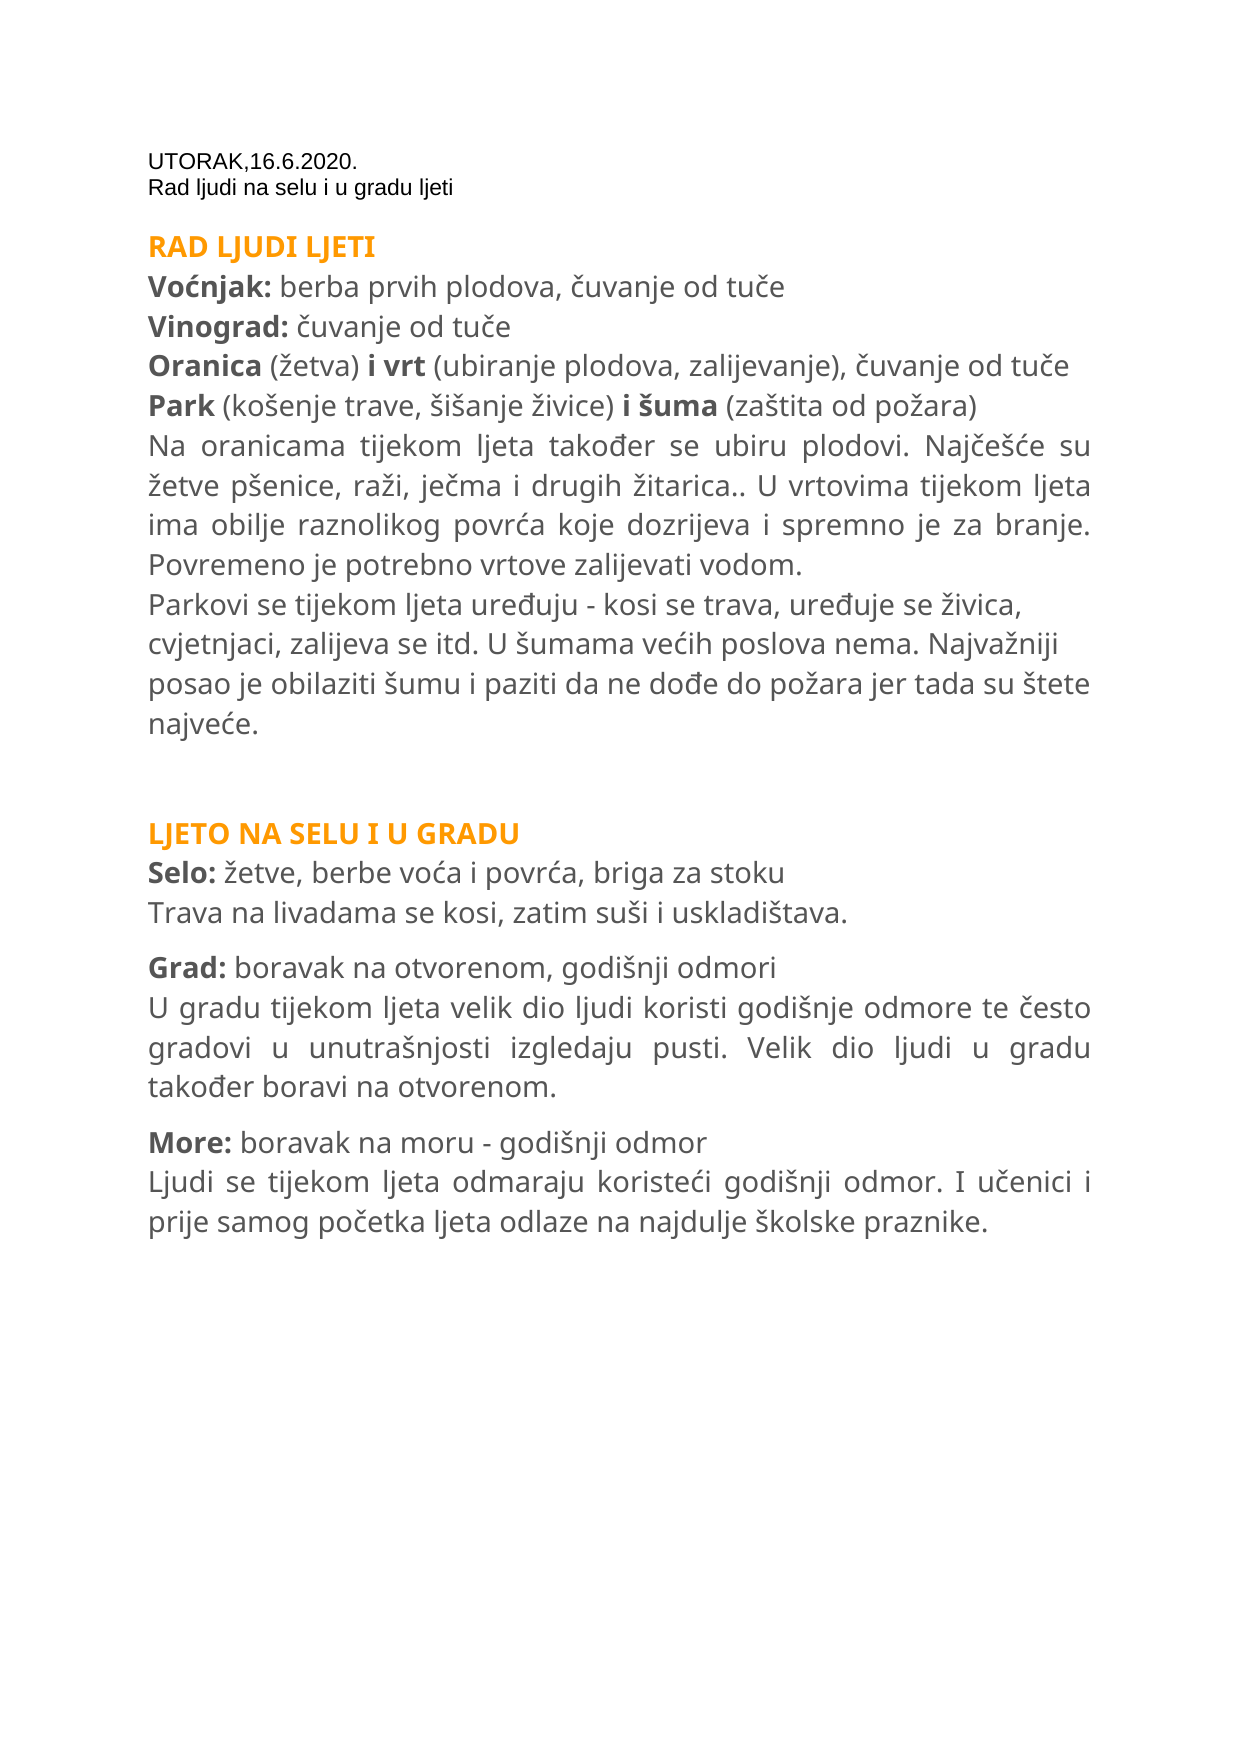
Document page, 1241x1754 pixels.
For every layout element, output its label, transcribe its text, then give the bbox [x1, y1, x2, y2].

text Rad ljudi na selu i u gradu ljeti [148, 174, 1093, 200]
text Trava na livadama se kosi, zatim suši i uskladištava. [148, 892, 1093, 932]
text RAD LJUDI LJETI [148, 227, 1093, 266]
text Parkovi se tijekom ljeta uređuju - kosi se trava, uređuje se živica, cvjetnjaci, zalijeva se itd. U šumama većih poslova nema. Najvažniji posao je obilaziti šumu i paziti da ne dođe do požara jer tada su štete najveće. [148, 584, 1093, 743]
text Selo: žetve, berbe voća i povrća, briga za stoku [148, 853, 1093, 892]
text More: boravak na moru - godišnji odmor [148, 1122, 1093, 1162]
text Vinograd: čuvanje od tuče [148, 306, 1093, 346]
text LJETO NA SELU I U GRADU [148, 813, 1093, 853]
text U gradu tijekom ljeta velik dio ljudi koristi godišnje odmore te često gradovi u unutrašnjosti izgledaju pusti. Velik dio ljudi u gradu također boravi na otvorenom. [148, 987, 1093, 1106]
text UTORAK,16.6.2020. [148, 148, 1093, 174]
text Oranica (žetva) i vrt (ubiranje plodova, zalijevanje), čuvanje od tuče [148, 346, 1093, 385]
text Park (košenje trave, šišanje živice) i šuma (zaštita od požara) [148, 385, 1093, 425]
text Voćnjak: berba prvih plodova, čuvanje od tuče [148, 266, 1093, 306]
text Ljudi se tijekom ljeta odmaraju koristeći godišnji odmor. I učenici i prije samog početka ljeta odlaze na najdulje školske praznike. [148, 1162, 1093, 1241]
text Na oranicama tijekom ljeta također se ubiru plodovi. Najčešće su žetve pšenice, raži, ječma i drugih žitarica.. U vrtovima tijekom ljeta ima obilje raznolikog povrća koje dozrijeva i spremno je za branje. Povremeno je potrebno vrtove zalijevati vodom. [148, 425, 1093, 584]
text Grad: boravak na otvorenom, godišnji odmori [148, 948, 1093, 987]
